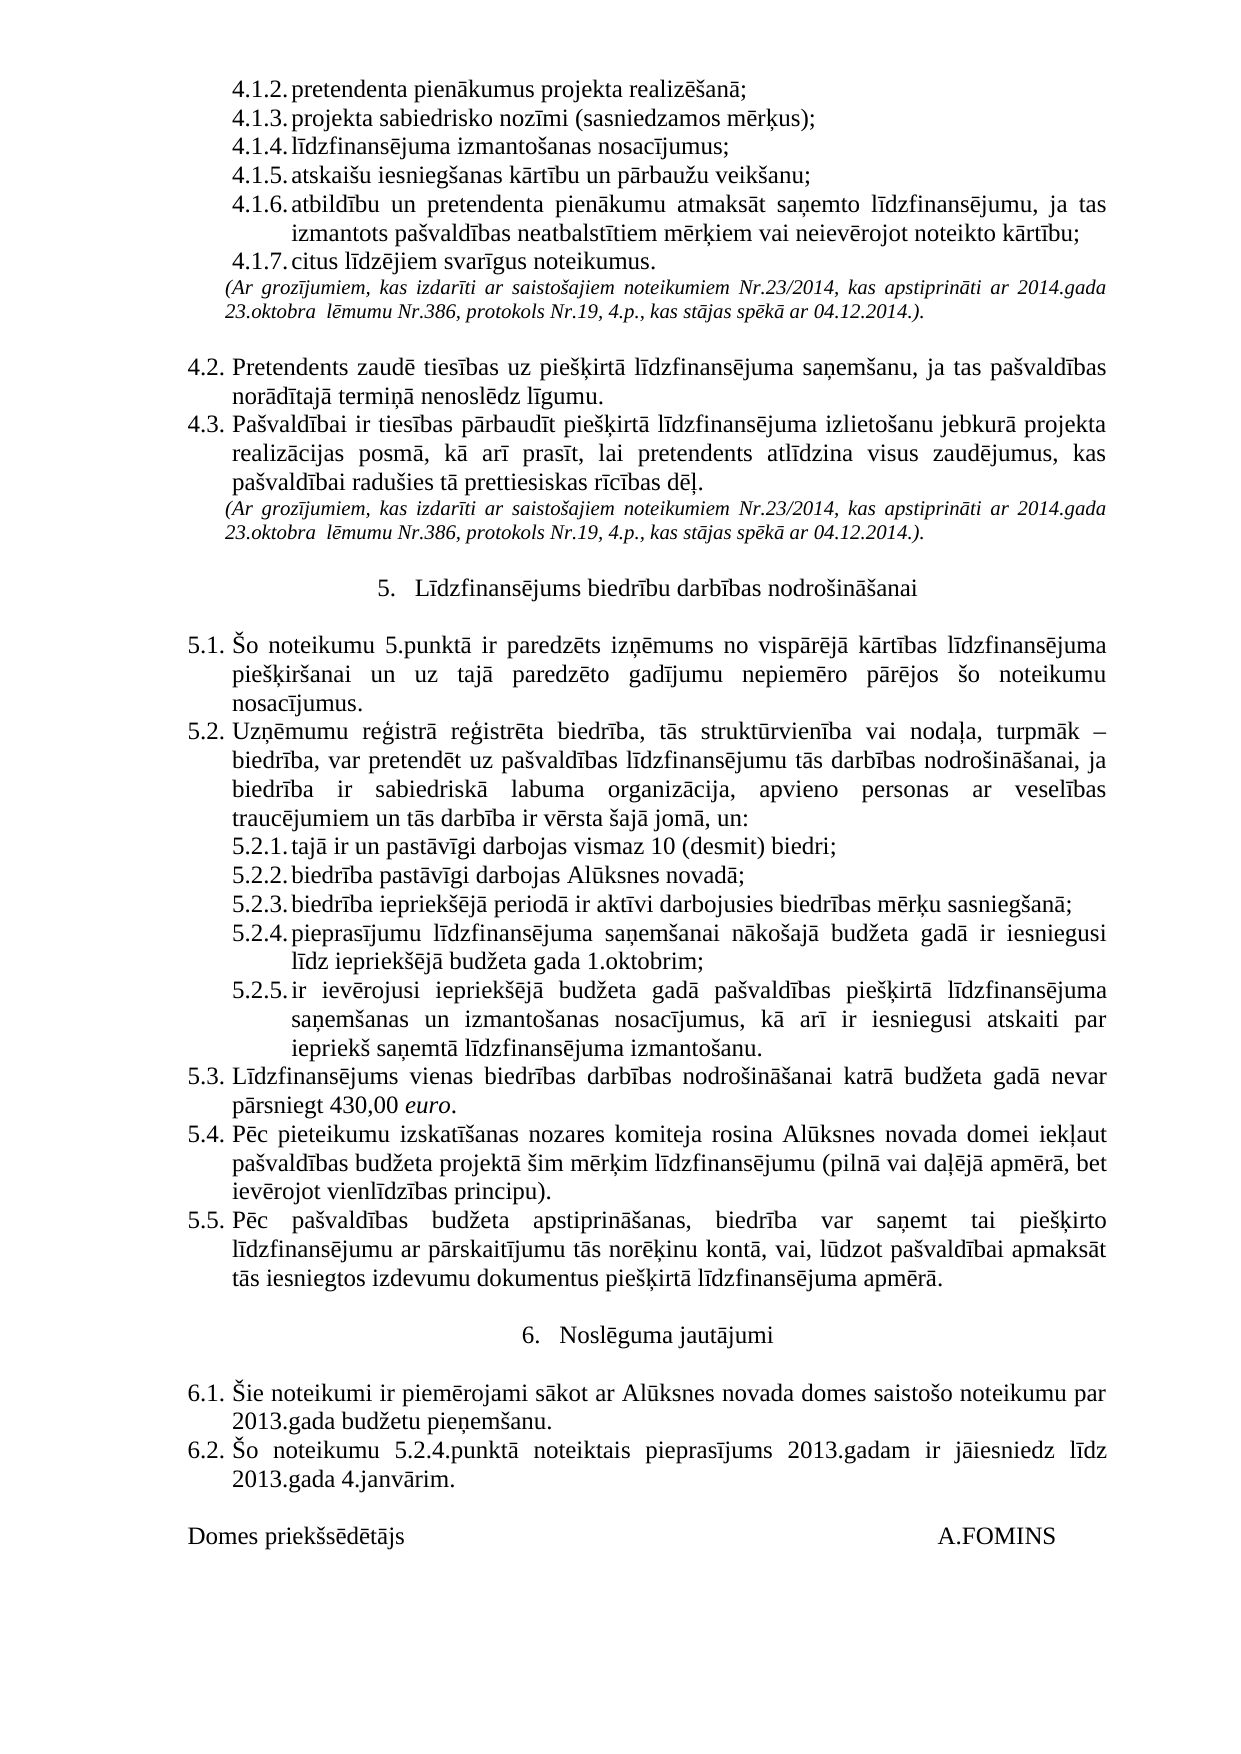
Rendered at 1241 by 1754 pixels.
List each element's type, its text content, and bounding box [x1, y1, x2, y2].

list biedrība pastāvīgi darbojas Alūksnes novadā; [232, 860, 1107, 889]
list Līdzfinansējums biedrību darbības nodrošināšanai [187, 573, 1107, 601]
list atbildību un pretendenta pienākumu atmaksāt saņemto līdzfinansējumu, ja tas izmantots pašvaldības neatbalstītiem mērķiem vai neievērojot noteikto kārtību; [232, 189, 1107, 246]
list Līdzfinansējums vienas biedrības darbības nodrošināšanai katrā budžeta gadā nevar pārsniegt 430,00 euro. [187, 1061, 1107, 1119]
list Pēc pieteikumu izskatīšanas nozares komiteja rosina Alūksnes novada domei iekļaut pašvaldības budžeta projektā šim mērķim līdzfinansējumu (pilnā vai daļējā apmērā, bet ievērojot vienlīdzības principu). [187, 1119, 1107, 1205]
list pretendenta pienākumus projekta realizēšanā; [232, 74, 1107, 103]
list biedrība iepriekšējā periodā ir aktīvi darbojusies biedrības mērķu sasniegšanā; [232, 889, 1107, 918]
list tajā ir un pastāvīgi darbojas vismaz 10 (desmit) biedri; [232, 831, 1107, 860]
list Uzņēmumu reģistrā reģistrēta biedrība, tās struktūrvienība vai nodaļa, turpmāk – biedrība, var pretendēt uz pašvaldības līdzfinansējumu tās darbības nodrošināšanai, ja biedrība ir sabiedriskā labuma organizācija, apvieno personas ar veselības traucējumiem un tās darbība ir vērsta šajā jomā, un: [187, 716, 1107, 831]
list Šie noteikumi ir piemērojami sākot ar Alūksnes novada domes saistošo noteikumu par 2013.gada budžetu pieņemšanu. [187, 1378, 1107, 1435]
list līdzfinansējuma izmantošanas nosacījumus; [232, 131, 1107, 160]
list Noslēguma jautājumi [187, 1320, 1107, 1349]
list ir ievērojusi iepriekšējā budžeta gadā pašvaldības piešķirtā līdzfinansējuma saņemšanas un izmantošanas nosacījumus, kā arī ir iesniegusi atskaiti par iepriekš saņemtā līdzfinansējuma izmantošanu. [232, 975, 1107, 1061]
list pieprasījumu līdzfinansējuma saņemšanai nākošajā budžeta gadā ir iesniegusi līdz iepriekšējā budžeta gada 1.oktobrim; [232, 918, 1107, 975]
list Pašvaldībai ir tiesības pārbaudīt piešķirtā līdzfinansējuma izlietošanu jebkurā projekta realizācijas posmā, kā arī prasīt, lai pretendents atlīdzina visus zaudējumus, kas pašvaldībai radušies tā prettiesiskas rīcības dēļ. [187, 409, 1107, 496]
text Domes priekšsēdētājs A.FOMINS [187, 1521, 1107, 1550]
list Šo noteikumu 5.2.4.punktā noteiktais pieprasījums 2013.gadam ir jāiesniedz līdz 2013.gada 4.janvārim. [187, 1435, 1107, 1493]
list Šo noteikumu 5.punktā ir paredzēts izņēmums no vispārējā kārtības līdzfinansējuma piešķiršanai un uz tajā paredzēto gadījumu nepiemēro pārējos šo noteikumu nosacījumus. [187, 630, 1107, 716]
list Pretendents zaudē tiesības uz piešķirtā līdzfinansējuma saņemšanu, ja tas pašvaldības norādītajā termiņā nenoslēdz līgumu. [187, 352, 1107, 409]
list Pēc pašvaldības budžeta apstiprināšanas, biedrība var saņemt tai piešķirto līdzfinansējumu ar pārskaitījumu tās norēķinu kontā, vai, lūdzot pašvaldībai apmaksāt tās iesniegtos izdevumu dokumentus piešķirtā līdzfinansējuma apmērā. [187, 1205, 1107, 1291]
list projekta sabiedrisko nozīmi (sasniedzamos mērķus); [232, 103, 1107, 131]
list citus līdzējiem svarīgus noteikumus. [232, 246, 1107, 275]
list atskaišu iesniegšanas kārtību un pārbaužu veikšanu; [232, 160, 1107, 189]
